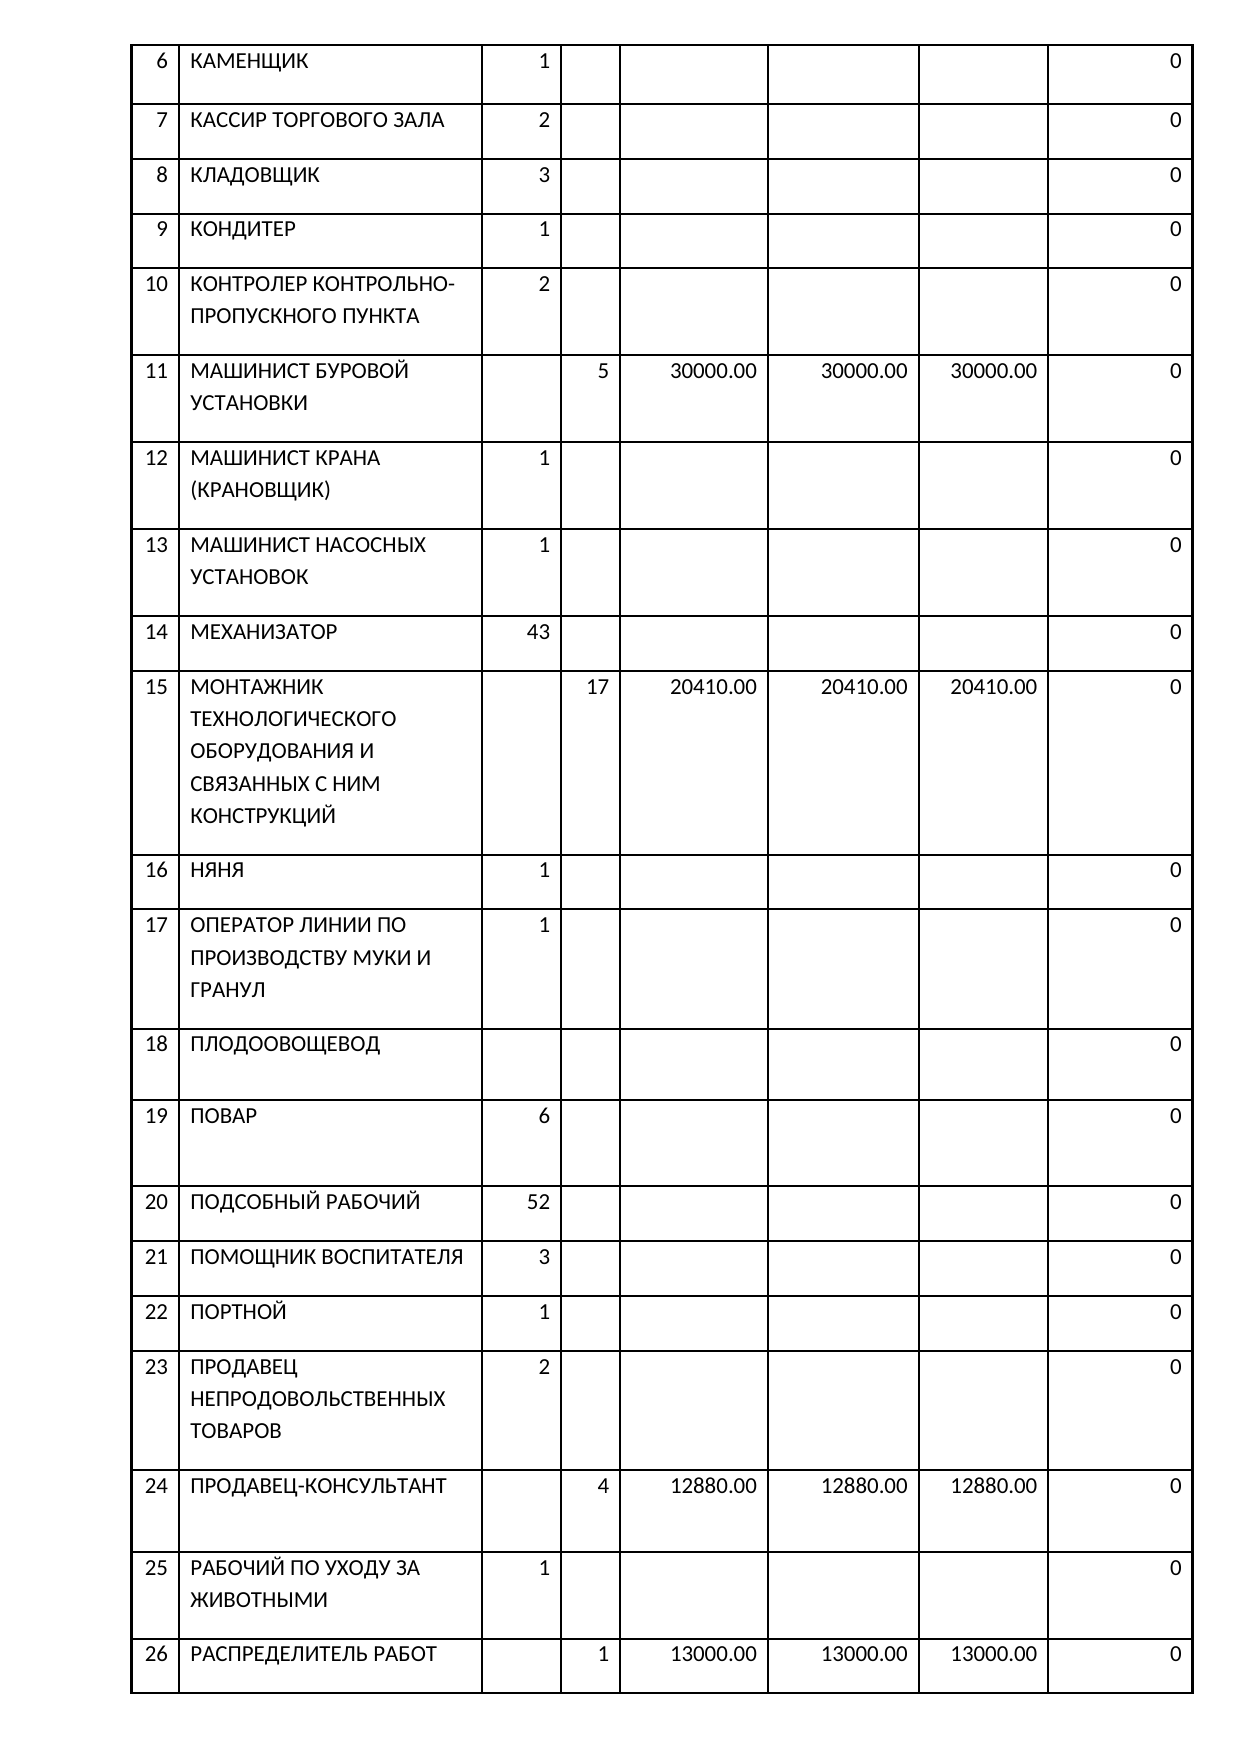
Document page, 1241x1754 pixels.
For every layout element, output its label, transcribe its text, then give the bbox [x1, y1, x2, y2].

table_cell [769, 856, 918, 908]
table_cell 20410.00 [769, 672, 918, 853]
table_cell [769, 215, 918, 267]
table_cell 1 [483, 856, 560, 908]
table_cell 11 [133, 356, 178, 441]
table_cell ПОДСОБНЫЙ РАБОЧИЙ [180, 1187, 481, 1240]
table_cell [621, 1101, 767, 1185]
table_cell ПОВАР [180, 1101, 481, 1185]
table_cell [621, 105, 767, 158]
table_cell [562, 1297, 619, 1350]
table_cell [562, 617, 619, 670]
table_cell [562, 530, 619, 615]
table_cell [483, 1471, 560, 1551]
table_cell [769, 530, 918, 615]
table_cell 43 [483, 617, 560, 670]
table_cell [483, 1640, 560, 1692]
table_cell 0 [1049, 672, 1191, 853]
table_cell 0 [1049, 1553, 1191, 1637]
table_cell [920, 1297, 1047, 1350]
table_cell [483, 672, 560, 853]
table_cell [621, 910, 767, 1027]
table_cell НЯНЯ [180, 856, 481, 908]
table_cell 0 [1049, 617, 1191, 670]
table_cell [769, 269, 918, 354]
table_cell [562, 443, 619, 528]
table_cell 13000.00 [769, 1640, 918, 1692]
table_cell [562, 910, 619, 1027]
table_cell 13000.00 [621, 1640, 767, 1692]
table_cell 1 [562, 1640, 619, 1692]
table_cell 10 [133, 269, 178, 354]
table_cell 25 [133, 1553, 178, 1637]
table_cell [621, 1352, 767, 1469]
table_cell 0 [1049, 105, 1191, 158]
table_cell КЛАДОВЩИК [180, 160, 481, 212]
table_cell [562, 1101, 619, 1185]
table_cell 0 [1049, 46, 1191, 103]
table_cell [920, 1553, 1047, 1637]
table_cell 7 [133, 105, 178, 158]
table_cell МАШИНИСТ НАСОСНЫХ УСТАНОВОК [180, 530, 481, 615]
table_cell [769, 1101, 918, 1185]
table_cell [562, 856, 619, 908]
table_cell 20410.00 [621, 672, 767, 853]
table_cell [769, 910, 918, 1027]
table_cell 12 [133, 443, 178, 528]
table_cell 30000.00 [621, 356, 767, 441]
table_cell ОПЕРАТОР ЛИНИИ ПО ПРОИЗВОДСТВУ МУКИ И ГРАНУЛ [180, 910, 481, 1027]
table_cell 0 [1049, 1101, 1191, 1185]
table_cell 1 [483, 1297, 560, 1350]
table_cell 9 [133, 215, 178, 267]
table_cell [769, 1030, 918, 1099]
table_cell 12880.00 [769, 1471, 918, 1551]
table_cell 1 [483, 443, 560, 528]
table_cell 14 [133, 617, 178, 670]
table_cell 0 [1049, 1187, 1191, 1240]
table_cell [562, 269, 619, 354]
table_cell 52 [483, 1187, 560, 1240]
table_cell [769, 1553, 918, 1637]
table_cell [621, 1187, 767, 1240]
table_cell ПРОДАВЕЦ-КОНСУЛЬТАНТ [180, 1471, 481, 1551]
table_cell [920, 1101, 1047, 1185]
table_cell [562, 46, 619, 103]
table_cell [562, 1187, 619, 1240]
table_cell КОНДИТЕР [180, 215, 481, 267]
table_cell [621, 46, 767, 103]
table_cell 23 [133, 1352, 178, 1469]
table_cell 1 [483, 215, 560, 267]
table_cell [920, 910, 1047, 1027]
table_cell [920, 530, 1047, 615]
table_cell 8 [133, 160, 178, 212]
table_cell [769, 1352, 918, 1469]
table_cell 17 [133, 910, 178, 1027]
table_cell 16 [133, 856, 178, 908]
table_cell 12880.00 [920, 1471, 1047, 1551]
table_cell 0 [1049, 530, 1191, 615]
table_cell МЕХАНИЗАТОР [180, 617, 481, 670]
table_cell 0 [1049, 356, 1191, 441]
table_cell [920, 160, 1047, 212]
table_cell 1 [483, 1553, 560, 1637]
table_cell 0 [1049, 910, 1191, 1027]
table_cell КАМЕНЩИК [180, 46, 481, 103]
table_cell [769, 160, 918, 212]
table_cell [562, 1352, 619, 1469]
table_cell [920, 1187, 1047, 1240]
table_cell 0 [1049, 215, 1191, 267]
table_cell 13 [133, 530, 178, 615]
table_cell ПРОДАВЕЦ НЕПРОДОВОЛЬСТВЕННЫХ ТОВАРОВ [180, 1352, 481, 1469]
table_cell 3 [483, 160, 560, 212]
table_cell 2 [483, 105, 560, 158]
table_cell [621, 1553, 767, 1637]
table_cell 0 [1049, 1030, 1191, 1099]
table_cell 2 [483, 269, 560, 354]
table_cell [769, 617, 918, 670]
table_cell ПОМОЩНИК ВОСПИТАТЕЛЯ [180, 1242, 481, 1295]
table_cell [621, 160, 767, 212]
table_cell [621, 443, 767, 528]
table_cell [769, 1242, 918, 1295]
table_cell [621, 530, 767, 615]
table_cell 30000.00 [920, 356, 1047, 441]
table_cell [920, 215, 1047, 267]
table_cell 3 [483, 1242, 560, 1295]
table_cell 17 [562, 672, 619, 853]
table_cell МОНТАЖНИК ТЕХНОЛОГИЧЕСКОГО ОБОРУДОВАНИЯ И СВЯЗАННЫХ С НИМ КОНСТРУКЦИЙ [180, 672, 481, 853]
table_cell 0 [1049, 269, 1191, 354]
table_cell [562, 160, 619, 212]
table_cell РАБОЧИЙ ПО УХОДУ ЗА ЖИВОТНЫМИ [180, 1553, 481, 1637]
table_cell 1 [483, 46, 560, 103]
table_cell [621, 215, 767, 267]
table_cell [483, 356, 560, 441]
table_cell МАШИНИСТ БУРОВОЙ УСТАНОВКИ [180, 356, 481, 441]
table_cell [920, 105, 1047, 158]
table_cell 18 [133, 1030, 178, 1099]
table_cell 6 [483, 1101, 560, 1185]
table_cell 6 [133, 46, 178, 103]
table_cell 12880.00 [621, 1471, 767, 1551]
table_cell 0 [1049, 1297, 1191, 1350]
table_cell 1 [483, 530, 560, 615]
table_cell 13000.00 [920, 1640, 1047, 1692]
table_cell 22 [133, 1297, 178, 1350]
table_cell ПЛОДООВОЩЕВОД [180, 1030, 481, 1099]
table_cell [920, 1242, 1047, 1295]
table_cell [769, 1297, 918, 1350]
table_cell [920, 617, 1047, 670]
table_cell [621, 617, 767, 670]
table_cell [920, 856, 1047, 908]
table_cell 21 [133, 1242, 178, 1295]
table_cell [562, 215, 619, 267]
table_cell 0 [1049, 1640, 1191, 1692]
table_cell 0 [1049, 856, 1191, 908]
table_cell [621, 1297, 767, 1350]
table_cell 2 [483, 1352, 560, 1469]
table_cell 15 [133, 672, 178, 853]
table_cell КОНТРОЛЕР КОНТРОЛЬНО-ПРОПУСКНОГО ПУНКТА [180, 269, 481, 354]
table_cell 0 [1049, 443, 1191, 528]
table_cell [769, 105, 918, 158]
table_cell 24 [133, 1471, 178, 1551]
table_cell [621, 269, 767, 354]
table_cell [920, 1030, 1047, 1099]
table_cell [621, 856, 767, 908]
table_cell 5 [562, 356, 619, 441]
table_cell [920, 443, 1047, 528]
table_cell 20 [133, 1187, 178, 1240]
table_cell 0 [1049, 1471, 1191, 1551]
table_cell 0 [1049, 1242, 1191, 1295]
table_cell КАССИР ТОРГОВОГО ЗАЛА [180, 105, 481, 158]
table_cell 4 [562, 1471, 619, 1551]
table_cell 1 [483, 910, 560, 1027]
table_cell [769, 1187, 918, 1240]
table_cell [562, 1242, 619, 1295]
table_cell [920, 46, 1047, 103]
table_cell [920, 1352, 1047, 1469]
table_cell [621, 1030, 767, 1099]
table_cell 26 [133, 1640, 178, 1692]
table_cell [483, 1030, 560, 1099]
table_cell [562, 1030, 619, 1099]
table_cell [769, 46, 918, 103]
table_cell 19 [133, 1101, 178, 1185]
table_cell РАСПРЕДЕЛИТЕЛЬ РАБОТ [180, 1640, 481, 1692]
table_cell [621, 1242, 767, 1295]
table_cell [562, 105, 619, 158]
table_cell ПОРТНОЙ [180, 1297, 481, 1350]
table_cell [769, 443, 918, 528]
table_cell [920, 269, 1047, 354]
table_cell МАШИНИСТ КРАНА (КРАНОВЩИК) [180, 443, 481, 528]
table_cell 0 [1049, 160, 1191, 212]
table_cell 0 [1049, 1352, 1191, 1469]
table_cell 20410.00 [920, 672, 1047, 853]
table_cell [562, 1553, 619, 1637]
table_cell 30000.00 [769, 356, 918, 441]
